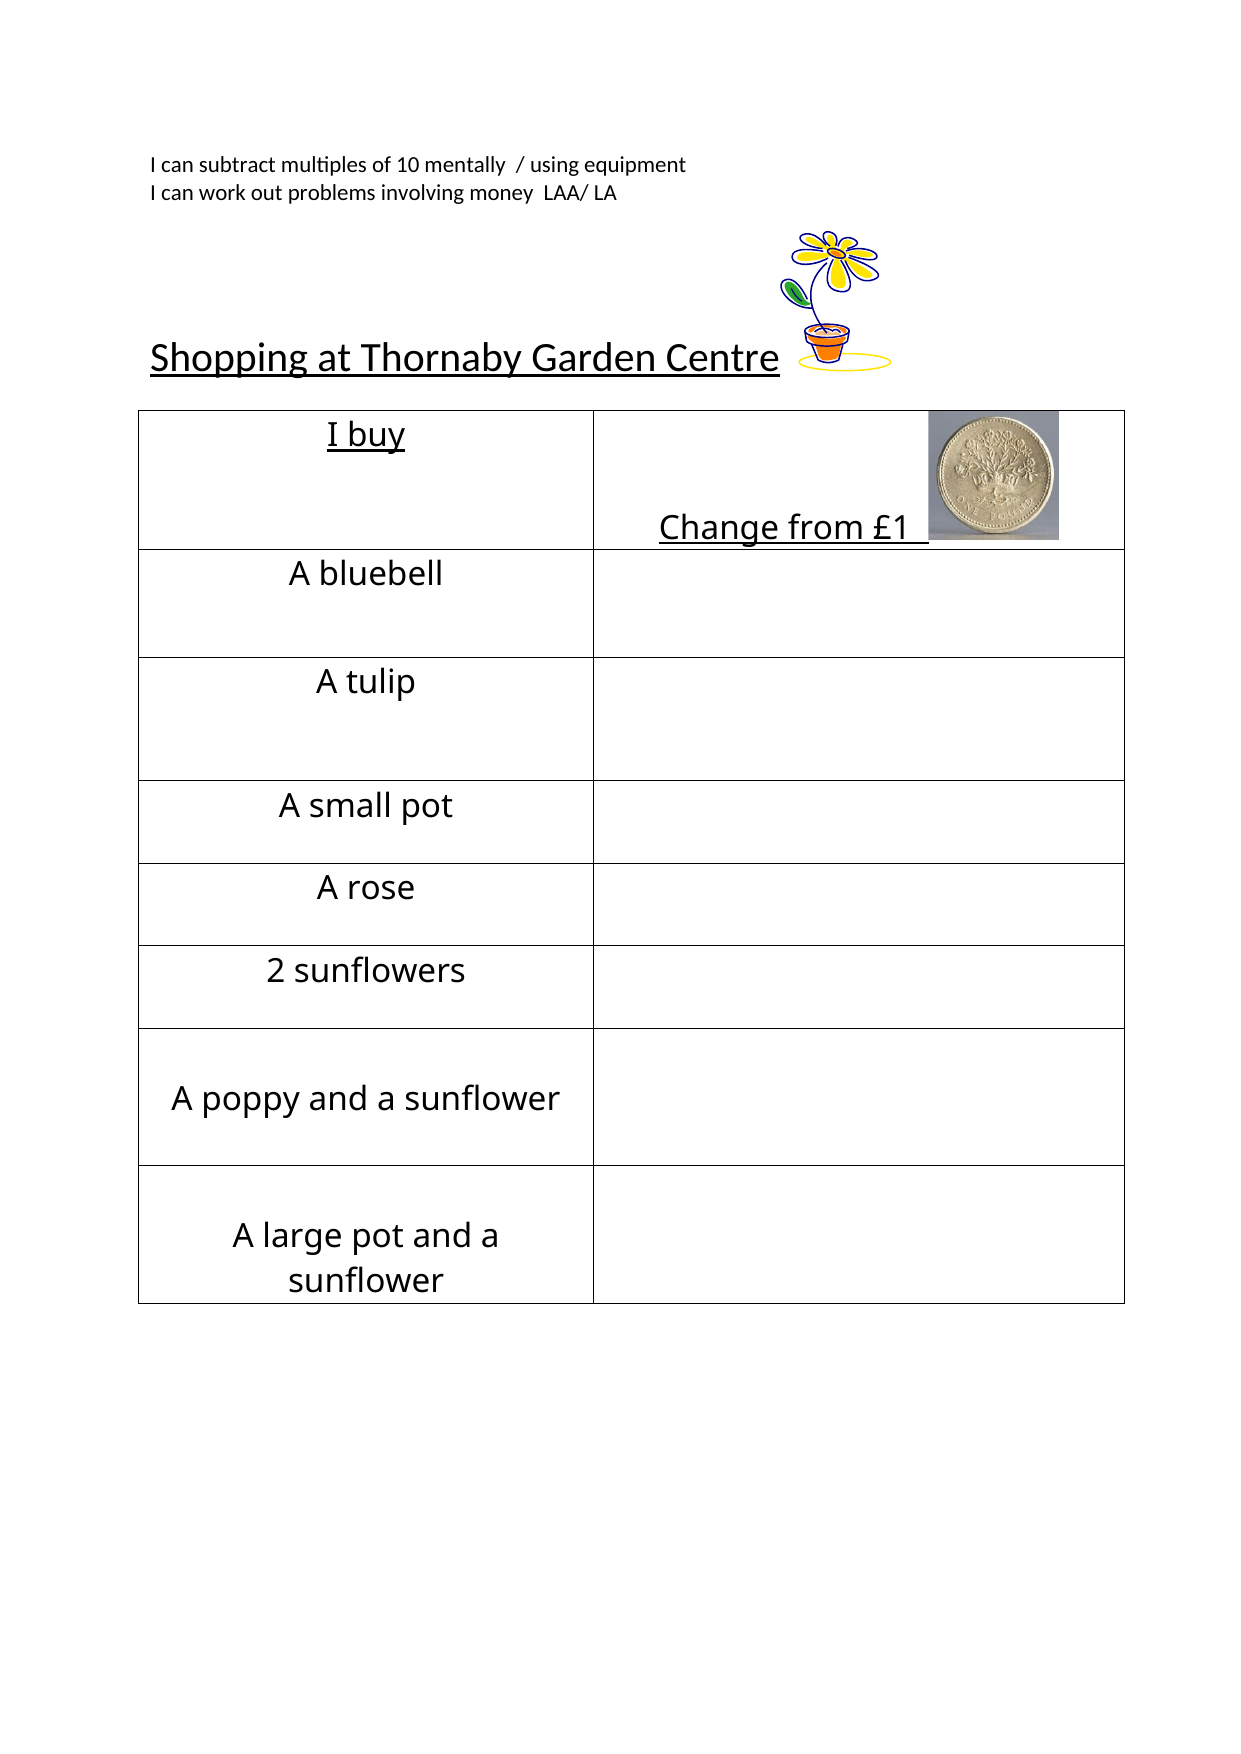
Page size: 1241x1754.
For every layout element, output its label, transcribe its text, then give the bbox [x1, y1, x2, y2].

table_cell [594, 658, 1124, 780]
table_cell [594, 864, 1124, 945]
table_cell A small pot [139, 781, 593, 863]
table_cell A large pot and a sunflower [139, 1166, 593, 1302]
table_cell [594, 1029, 1124, 1165]
text Shopping at Thornaby Garden Centre [150, 231, 1090, 382]
table_cell 2 sunflowers [139, 946, 593, 1028]
table_cell A rose [139, 864, 593, 945]
table_cell [594, 1166, 1124, 1302]
table_cell A tulip [139, 658, 593, 780]
table_header Change from £1 [594, 411, 1124, 549]
picture [928, 411, 1059, 540]
text I can subtract multiples of 10 mentally / using equipment [150, 150, 1090, 178]
table_cell [594, 550, 1124, 657]
text I can work out problems involving money LAA/ LA [150, 178, 1090, 206]
table_cell [594, 946, 1124, 1028]
table_cell A poppy and a sunflower [139, 1029, 593, 1165]
table_cell [594, 781, 1124, 863]
table_header I buy [139, 411, 593, 549]
table_cell A bluebell [139, 550, 593, 657]
